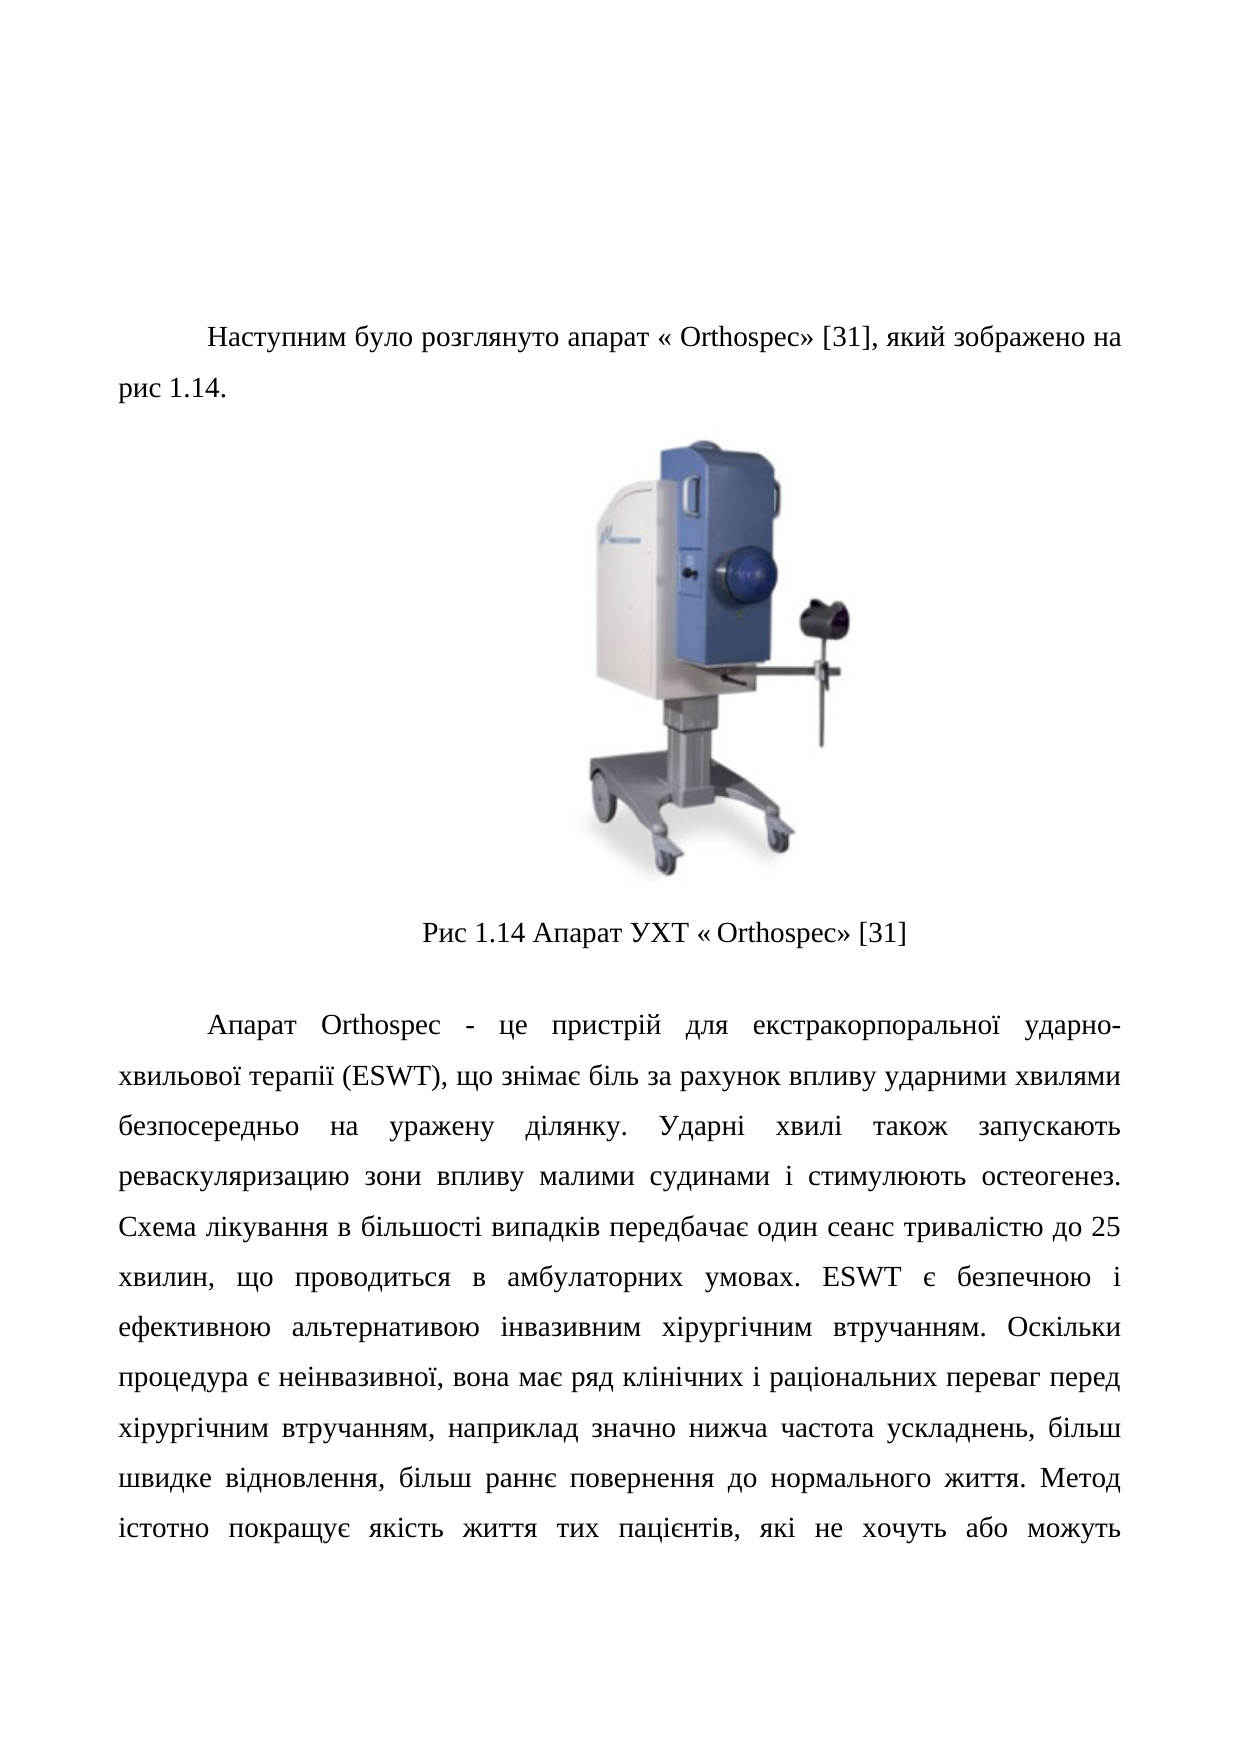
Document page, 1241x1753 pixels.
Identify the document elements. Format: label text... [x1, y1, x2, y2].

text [118, 1007, 1122, 1544]
text Рис 1.14 Апарат УХТ « Orthospec» [31] [118, 915, 1122, 949]
text Наступним було розглянуто апарат « Orthospec» [31], який зображено на рис 1.14. [118, 319, 1122, 403]
picture [473, 419, 856, 889]
